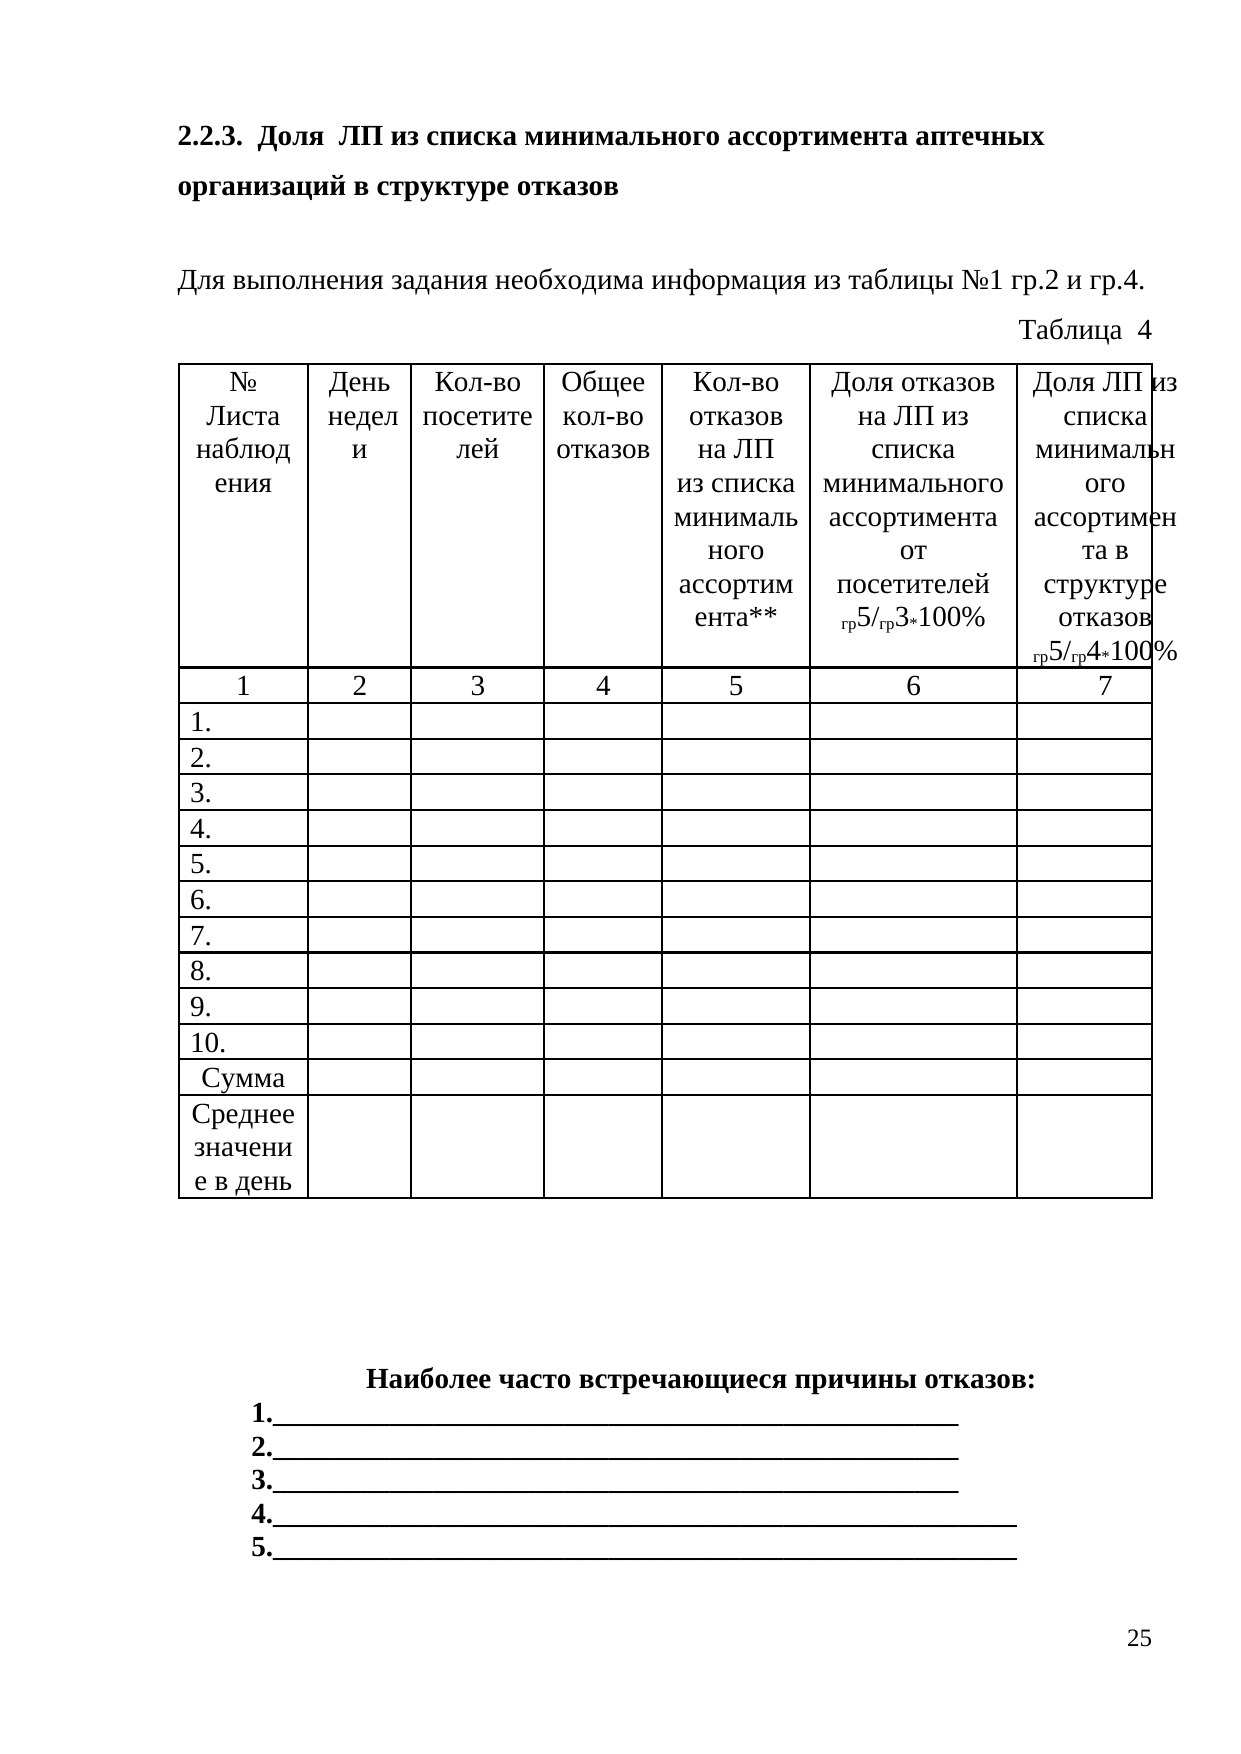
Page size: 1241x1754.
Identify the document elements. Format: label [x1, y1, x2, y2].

table_header [663, 954, 809, 987]
table_header [412, 811, 543, 845]
table_header [412, 847, 543, 880]
table_header [180, 775, 307, 809]
table_header [545, 1096, 661, 1197]
table_header [811, 847, 1016, 880]
table_header [309, 704, 410, 738]
table_header [180, 847, 307, 880]
table_header [663, 882, 809, 916]
table_header [545, 1025, 661, 1058]
table_header [180, 1096, 307, 1197]
table_header [663, 669, 809, 702]
table_header [811, 1060, 1016, 1094]
table_header [309, 365, 410, 666]
table_header [309, 669, 410, 702]
table_header [180, 918, 307, 951]
table_header [309, 1096, 410, 1197]
table_header [811, 954, 1016, 987]
table_header [811, 1025, 1016, 1058]
table_header [1018, 918, 1151, 951]
table_header [663, 775, 809, 809]
table_header [309, 989, 410, 1023]
table_header [545, 775, 661, 809]
table_header [309, 1025, 410, 1058]
table_header [663, 811, 809, 845]
table_header [412, 989, 543, 1023]
table_header [811, 669, 1016, 702]
table_header [545, 704, 661, 738]
table_header [1018, 882, 1151, 916]
table_header [412, 1096, 543, 1197]
table_header [309, 740, 410, 773]
table_header [309, 847, 410, 880]
table_header [309, 954, 410, 987]
table_header [663, 740, 809, 773]
table_header [180, 954, 307, 987]
table_header [180, 1060, 307, 1094]
table_header [412, 775, 543, 809]
table_header [412, 918, 543, 951]
table_header [180, 1025, 307, 1058]
table_header [1018, 365, 1151, 666]
table_header [412, 365, 543, 666]
table_header [545, 669, 661, 702]
table_header [545, 811, 661, 845]
table_header [180, 669, 307, 702]
table_header [811, 365, 1016, 666]
table_header [811, 918, 1016, 951]
table_header [180, 365, 307, 666]
table_header [177, 1198, 1152, 1620]
table_header [1018, 740, 1151, 773]
table_header [177, 118, 1152, 363]
table_header [663, 365, 809, 666]
table_header [412, 704, 543, 738]
table_header [180, 882, 307, 916]
table_header [309, 918, 410, 951]
table_header [309, 811, 410, 845]
table_header [545, 918, 661, 951]
table_header [412, 1025, 543, 1058]
table_header [663, 1096, 809, 1197]
table_header [412, 1060, 543, 1094]
table_header [663, 1060, 809, 1094]
table_header [412, 669, 543, 702]
table_header [545, 740, 661, 773]
table_header [180, 740, 307, 773]
table_header [663, 989, 809, 1023]
table_header [309, 882, 410, 916]
table_header [180, 704, 307, 738]
table_header [1018, 811, 1151, 845]
table_header [663, 704, 809, 738]
table_header [663, 918, 809, 951]
table_header [180, 811, 307, 845]
table_header [1018, 989, 1151, 1023]
table_header [1018, 704, 1151, 738]
table_header [545, 954, 661, 987]
table_header [412, 740, 543, 773]
table_header [180, 989, 307, 1023]
table_header [1018, 1060, 1151, 1094]
table_header [663, 847, 809, 880]
table_header [545, 847, 661, 880]
table_header [811, 704, 1016, 738]
table_header [811, 1096, 1016, 1197]
table_header [309, 1060, 410, 1094]
table_header [309, 775, 410, 809]
table_header [545, 882, 661, 916]
table_header [1018, 847, 1151, 880]
table_header [811, 740, 1016, 773]
table_header [811, 775, 1016, 809]
table_header [1018, 1096, 1151, 1197]
table_header [545, 365, 661, 666]
table_header [412, 882, 543, 916]
table_header [811, 989, 1016, 1023]
table_header [1018, 954, 1151, 987]
table_header [811, 811, 1016, 845]
table_header [1018, 1025, 1151, 1058]
table_header [545, 1060, 661, 1094]
table_header [412, 954, 543, 987]
table_header [663, 1025, 809, 1058]
table_header [1018, 775, 1151, 809]
table_header [811, 882, 1016, 916]
table_header [1018, 669, 1151, 702]
table_header [545, 989, 661, 1023]
